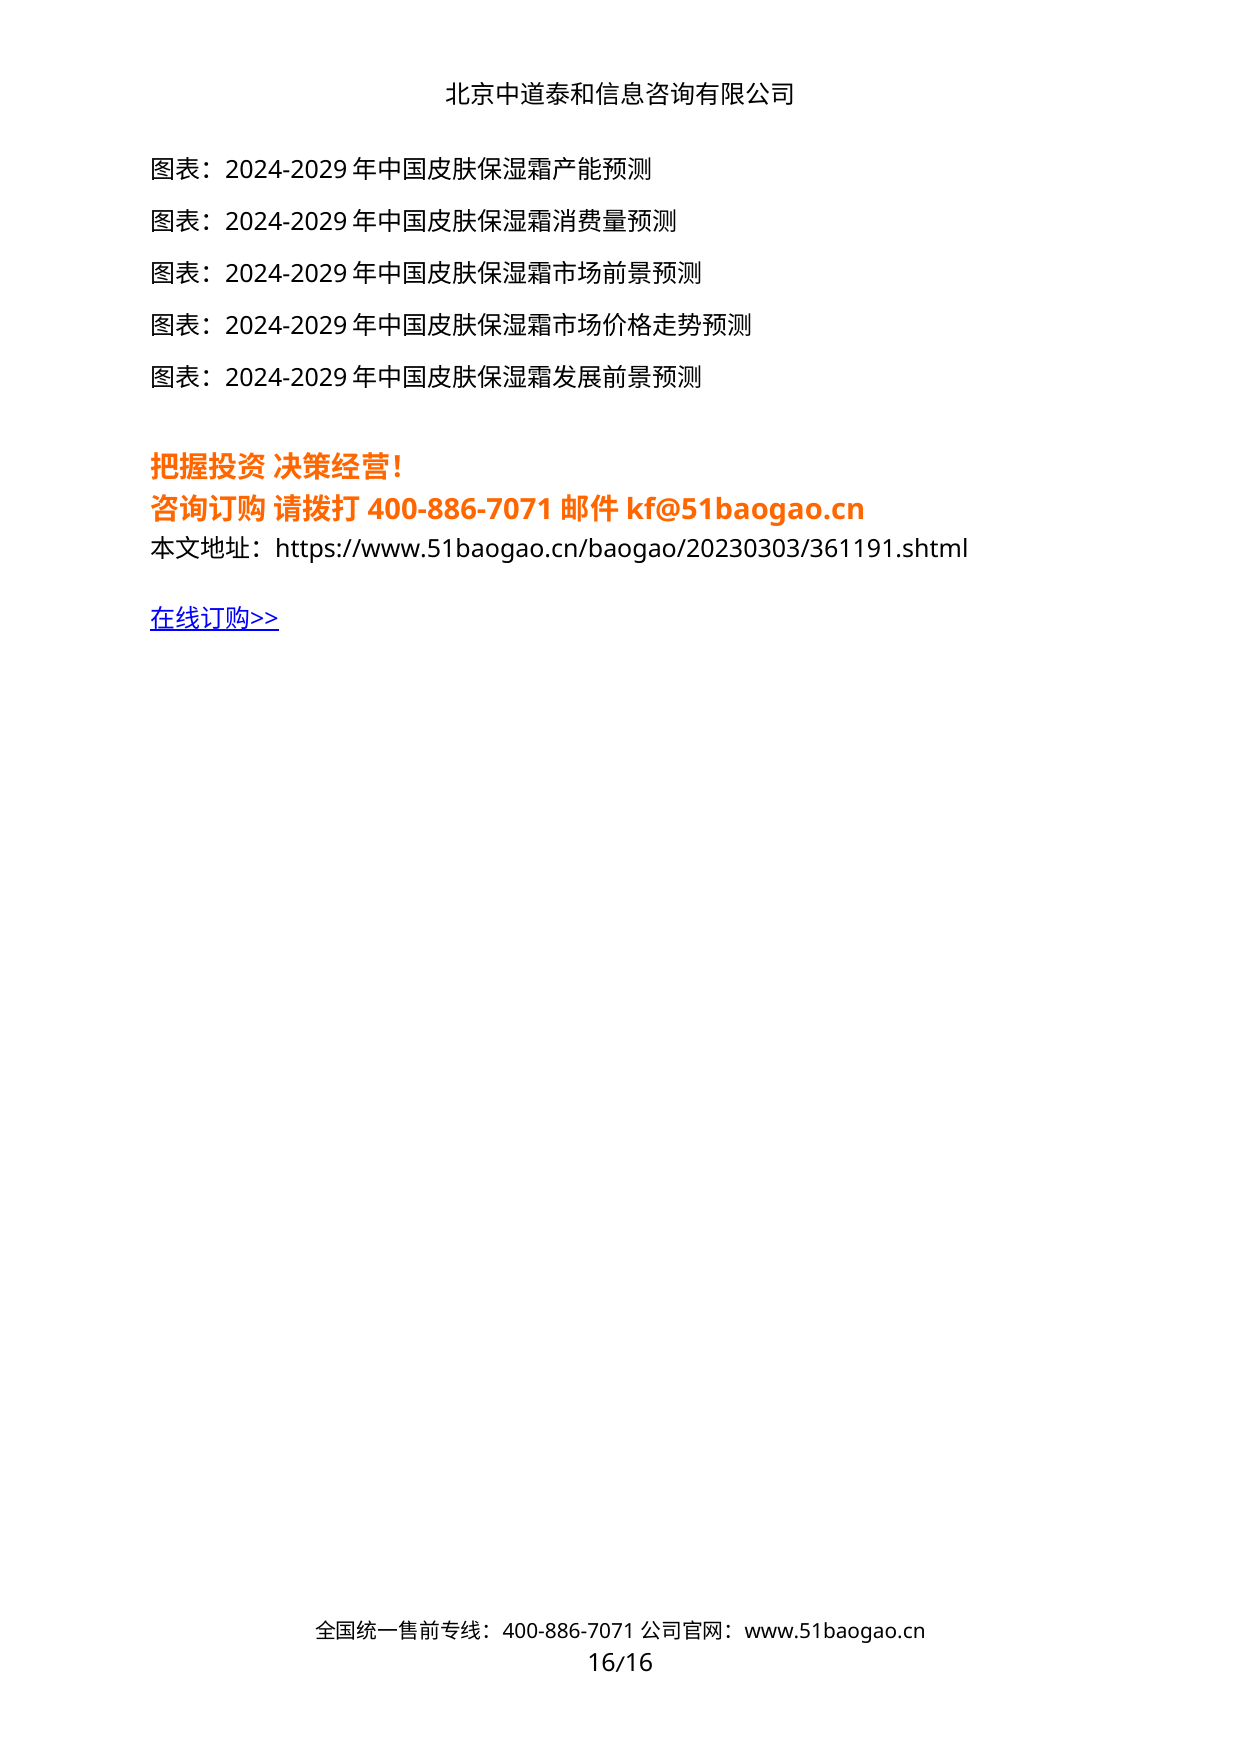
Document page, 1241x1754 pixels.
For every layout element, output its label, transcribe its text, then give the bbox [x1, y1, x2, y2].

text 在线订购>> [150, 564, 1090, 635]
text 图表：2024-2029年中国皮肤保湿霜发展前景预测 [150, 357, 1090, 394]
text 图表：2024-2029年中国皮肤保湿霜市场价格走势预测 [150, 306, 1090, 342]
text 图表：2024-2029年中国皮肤保湿霜产能预测 [150, 150, 1090, 186]
text 图表：2024-2029年中国皮肤保湿霜市场前景预测 [150, 254, 1090, 290]
text 图表：2024-2029年中国皮肤保湿霜消费量预测 [150, 202, 1090, 238]
text 把握投资 决策经营！咨询订购 请拨打 400-886-7071 邮件 kf@51baogao.cn本文地址：https://www.51baogao.cn/baogao/20230303/361191.shtml [150, 409, 1090, 564]
